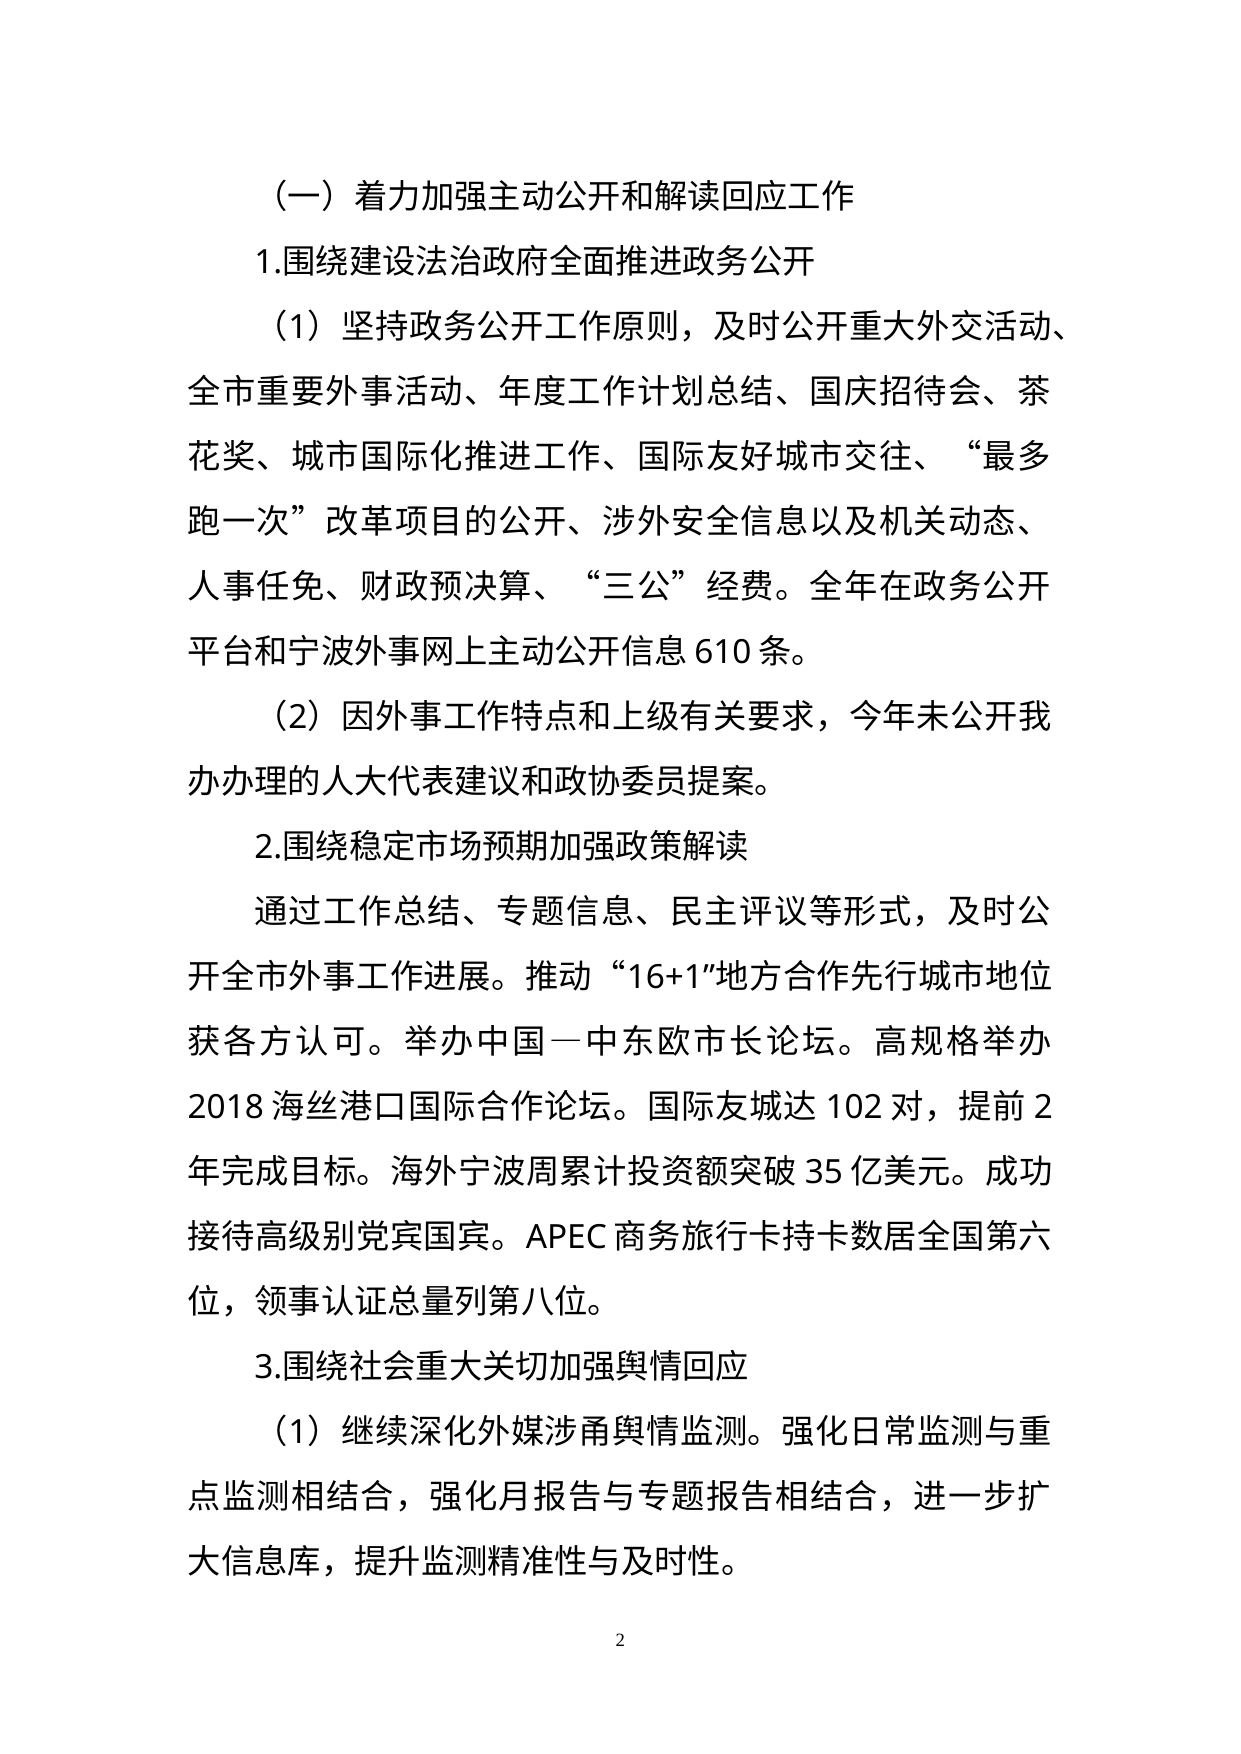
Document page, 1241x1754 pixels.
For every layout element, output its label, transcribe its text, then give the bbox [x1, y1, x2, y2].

text 3.围绕社会重大关切加强舆情回应 [187, 1332, 1053, 1397]
text （1）继续深化外媒涉甬舆情监测。强化日常监测与重点监测相结合，强化月报告与专题报告相结合，进一步扩大信息库，提升监测精准性与及时性。 [187, 1397, 1053, 1592]
text 2.围绕稳定市场预期加强政策解读 [187, 812, 1053, 877]
text （2）因外事工作特点和上级有关要求，今年未公开我办办理的人大代表建议和政协委员提案。 [187, 682, 1053, 812]
text 1.围绕建设法治政府全面推进政务公开 [187, 227, 1053, 292]
text 通过工作总结、专题信息、民主评议等形式，及时公开全市外事工作进展。推动“16+1”地方合作先行城市地位获各方认可。举办中国—中东欧市长论坛。高规格举办2018海丝港口国际合作论坛。国际友城达102对，提前2年完成目标。海外宁波周累计投资额突破35亿美元。成功接待高级别党宾国宾。APEC商务旅行卡持卡数居全国第六位，领事认证总量列第八位。 [187, 877, 1053, 1332]
text （一）着力加强主动公开和解读回应工作 [187, 162, 1053, 227]
text （1）坚持政务公开工作原则，及时公开重大外交活动、全市重要外事活动、年度工作计划总结、国庆招待会、茶花奖、城市国际化推进工作、国际友好城市交往、“最多跑一次”改革项目的公开、涉外安全信息以及机关动态、人事任免、财政预决算、“三公”经费。全年在政务公开平台和宁波外事网上主动公开信息610条。 [187, 292, 1053, 682]
